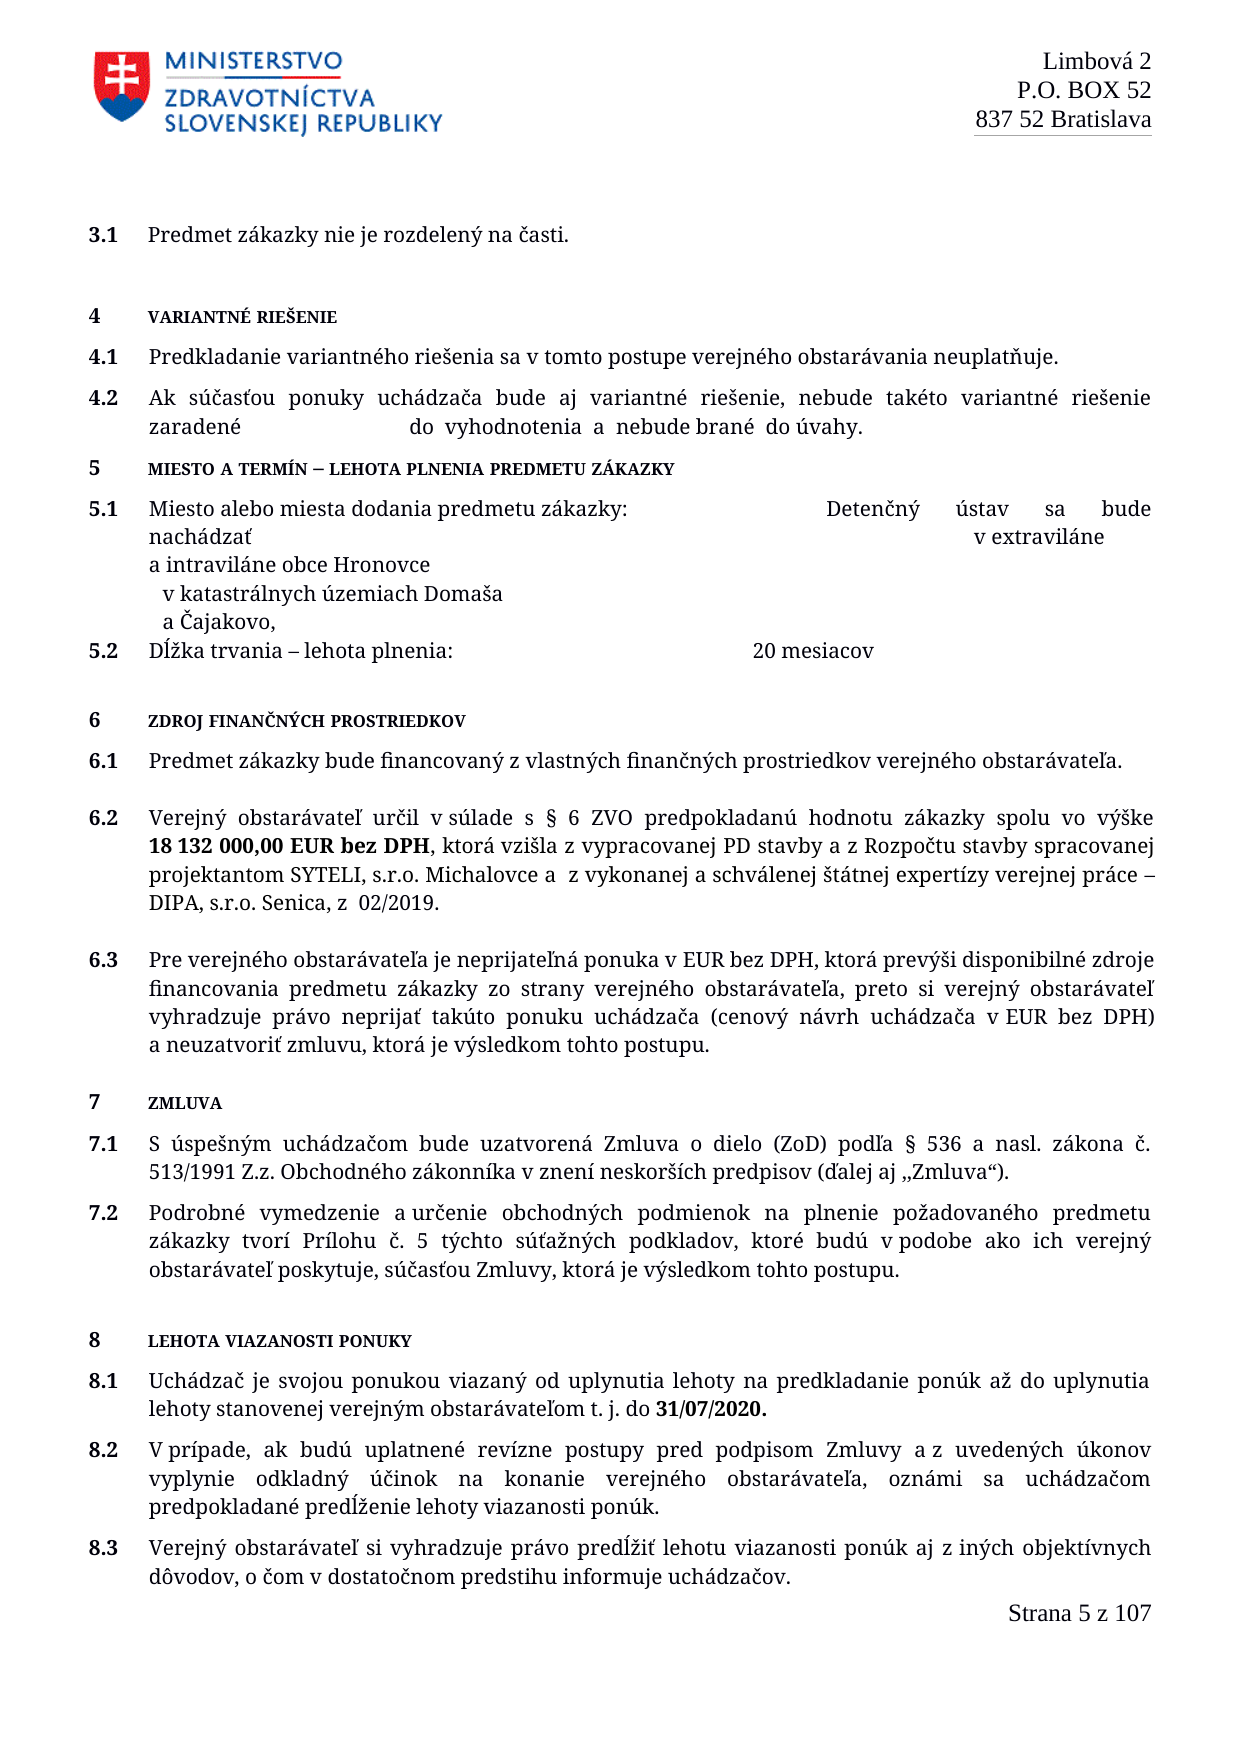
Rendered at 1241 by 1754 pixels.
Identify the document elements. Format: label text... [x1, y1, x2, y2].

list S úspešným uchádzačom bude uzatvorená Zmluva o dielo (ZoD) podľa § 536 a nasl. zákona č. 513/1991 Z.z. Obchodného zákonníka v znení neskorších predpisov (ďalej aj ,,Zmluva“). [89, 1129, 1152, 1186]
list Ak súčasťou ponuky uchádzača bude aj variantné riešenie, nebude takéto variantné riešenie zaradené do vyhodnotenia a nebude brané do úvahy. [89, 383, 1152, 440]
list Dĺžka trvania – lehota plnenia: 20 mesiacov [89, 636, 1152, 664]
list Uchádzač je svojou ponukou viazaný od uplynutia lehoty na predkladanie ponúk až do uplynutia lehoty stanovenej verejným obstarávateľom t. j. do 31/07/2020. [89, 1366, 1152, 1423]
list Miesto alebo miesta dodania predmetu zákazky: Detenčný ústav sa bude nachádzať v extraviláne a intraviláne obce Hronovce v katastrálnych územiach Domaša a Čajakovo, [89, 494, 1152, 636]
list V prípade, ak budú uplatnené revízne postupy pred podpisom Zmluvy a z uvedených úkonov vyplynie odkladný účinok na konanie verejného obstarávateľa, oznámi sa uchádzačom predpokladané predĺženie lehoty viazanosti ponúk. [89, 1435, 1152, 1521]
list Verejný obstarávateľ si vyhradzuje právo predĺžiť lehotu viazanosti ponúk aj z iných objektívnych dôvodov, o čom v dostatočnom predstihu informuje uchádzačov. [89, 1533, 1152, 1590]
list variantné riešenie [89, 302, 1152, 330]
list zdroj finančných prostriedkov [89, 705, 1152, 734]
list Podrobné vymedzenie a určenie obchodných podmienok na plnenie požadovaného predmetu zákazky tvorí Prílohu č. 5 týchto súťažných podkladov, ktoré budú v podobe ako ich verejný obstarávateľ poskytuje, súčasťou Zmluvy, ktorá je výsledkom tohto postupu. [89, 1198, 1152, 1283]
list miesto a termín – lehota plnenia predmetu zákazky [89, 453, 1152, 481]
list zmluva [89, 1087, 1152, 1116]
list Predmet zákazky nie je rozdelený na časti. [89, 220, 1152, 248]
list Predkladanie variantného riešenia sa v tomto postupe verejného obstarávania neuplatňuje. [89, 342, 1152, 371]
picture [89, 46, 446, 137]
list lehota viazanosti ponuky [89, 1325, 1152, 1353]
list Verejný obstarávateľ určil v súlade s § 6 ZVO predpokladanú hodnotu zákazky spolu vo výške 18 132 000,00 EUR bez DPH, ktorá vzišla z vypracovanej PD stavby a z Rozpočtu stavby spracovanej projektantom SYTELI, s.r.o. Michalovce a z vykonanej a schválenej štátnej expertízy verejnej práce – DIPA, s.r.o. Senica, z 02/2019. [89, 803, 1155, 917]
list Pre verejného obstarávateľa je neprijateľná ponuka v EUR bez DPH, ktorá prevýši disponibilné zdroje financovania predmetu zákazky zo strany verejného obstarávateľa, preto si verejný obstarávateľ vyhradzuje právo neprijať takúto ponuku uchádzača (cenový návrh uchádzača v EUR bez DPH) a neuzatvoriť zmluvu, ktorá je výsledkom tohto postupu. [89, 945, 1155, 1059]
list Predmet zákazky bude financovaný z vlastných finančných prostriedkov verejného obstarávateľa. [89, 746, 1155, 775]
